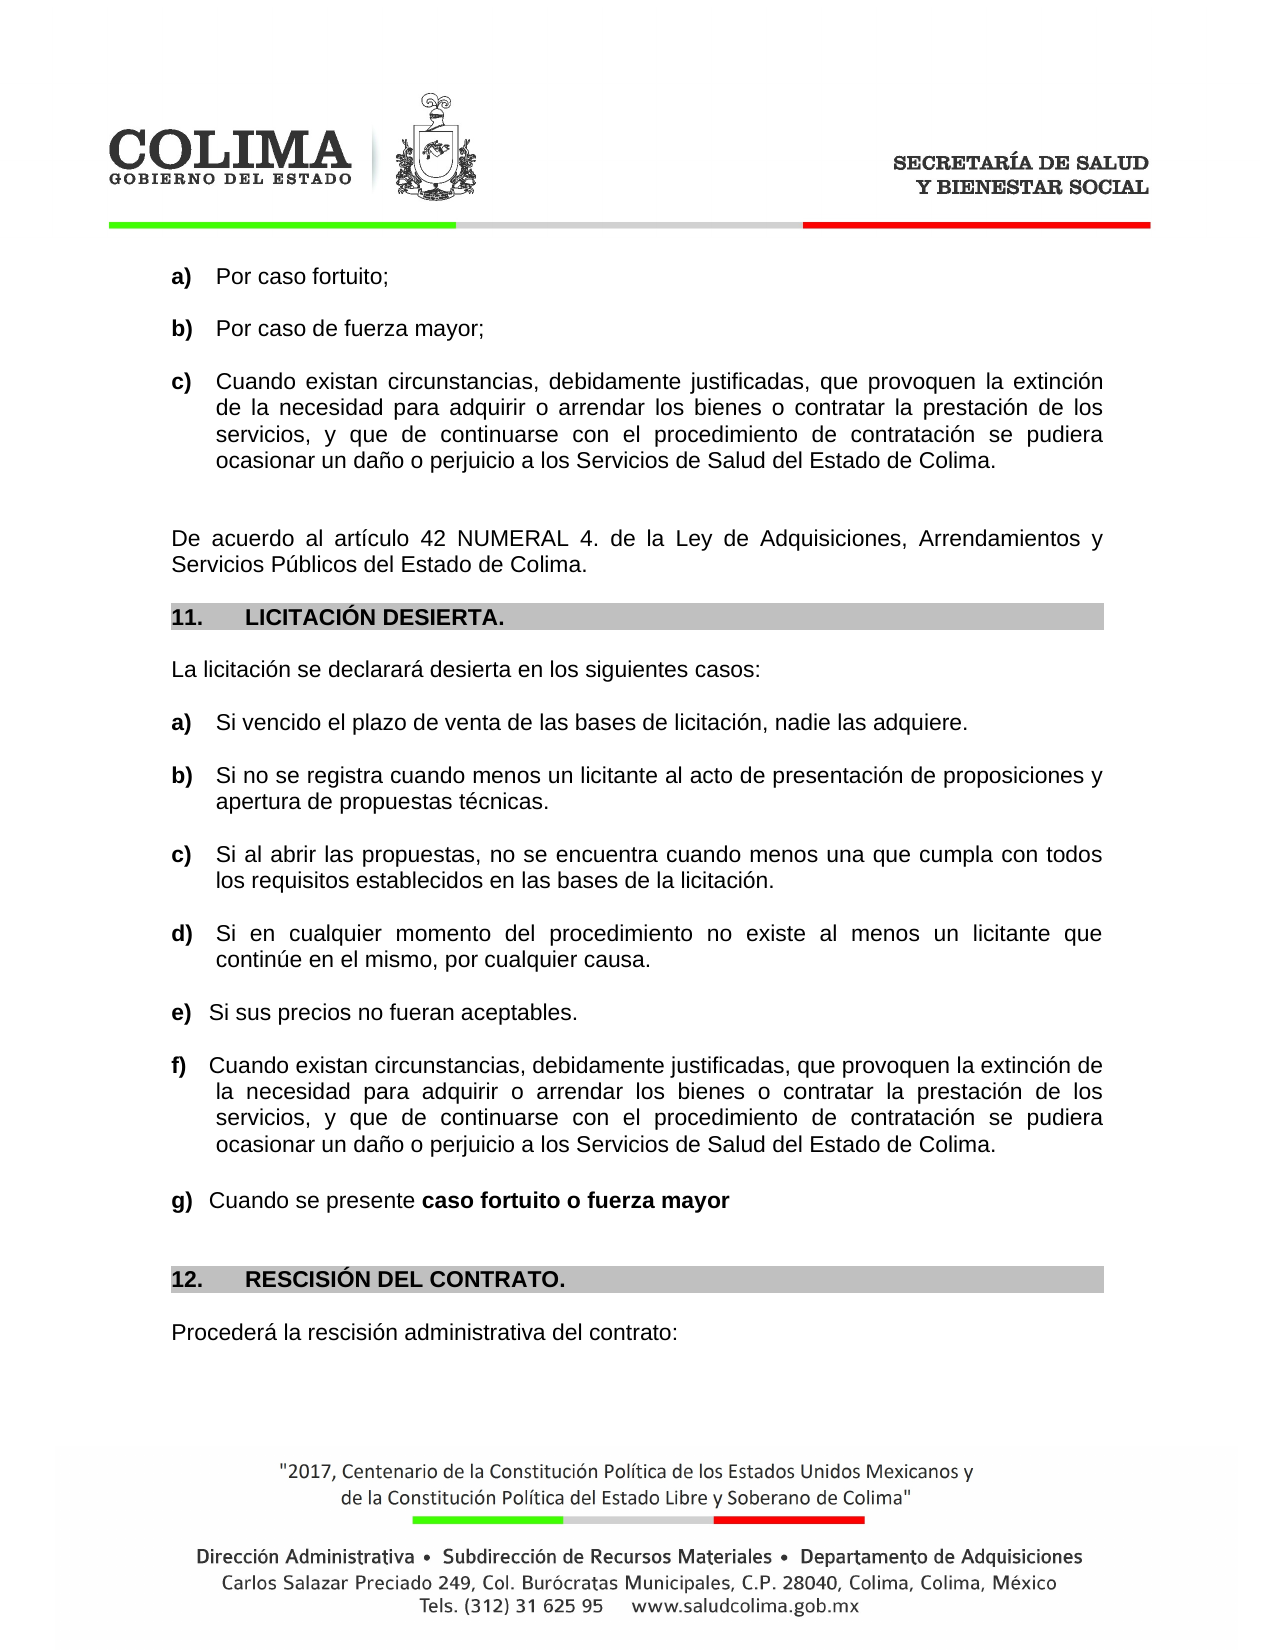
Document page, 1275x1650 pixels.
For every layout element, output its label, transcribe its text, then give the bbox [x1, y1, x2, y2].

text d) Si en cualquier momento del procedimiento no existe al menos un licitante que continúe en el mismo, por cualquier causa. [171, 920, 1104, 972]
text 12. RESCISIÓN DEL CONTRATO. [171, 1266, 1104, 1293]
text c) Si al abrir las propuestas, no se encuentra cuando menos una que cumpla con todos los requisitos establecidos en las bases de la licitación. [171, 841, 1104, 893]
text a) Si vencido el plazo de venta de las bases de licitación, nadie las adquiere. [171, 709, 1104, 735]
picture [0, 7, 1261, 238]
text 11. LICITACIÓN DESIERTA. [171, 603, 1104, 630]
picture [55, 1446, 1238, 1650]
text Procederá la rescisión administrativa del contrato: [171, 1319, 1104, 1345]
text La licitación se declarará desierta en los siguientes casos: [171, 656, 1104, 683]
list Si sus precios no fueran aceptables. [171, 999, 1104, 1025]
text b) Si no se registra cuando menos un licitante al acto de presentación de proposiciones y apertura de propuestas técnicas. [171, 762, 1104, 814]
text De acuerdo al artículo 42 NUMERAL 4. de la Ley de Adquisiciones, Arrendamientos y Servicios Públicos del Estado de Colima. [171, 524, 1104, 577]
list Cuando se presente caso fortuito o fuerza mayor [171, 1187, 1104, 1213]
text b) Por caso de fuerza mayor; [171, 315, 1104, 342]
list Cuando existan circunstancias, debidamente justificadas, que provoquen la extinción de la necesidad para adquirir o arrendar los bienes o contratar la prestación de los servicios, y que de continuarse con el procedimiento de contratación se pudiera ocasionar un daño o perjuicio a los Servicios de Salud del Estado de Colima. [171, 368, 1104, 473]
text a) Por caso fortuito; [171, 263, 1104, 289]
list Cuando existan circunstancias, debidamente justificadas, que provoquen la extinción de la necesidad para adquirir o arrendar los bienes o contratar la prestación de los servicios, y que de continuarse con el procedimiento de contratación se pudiera ocasionar un daño o perjuicio a los Servicios de Salud del Estado de Colima. [171, 1052, 1104, 1157]
